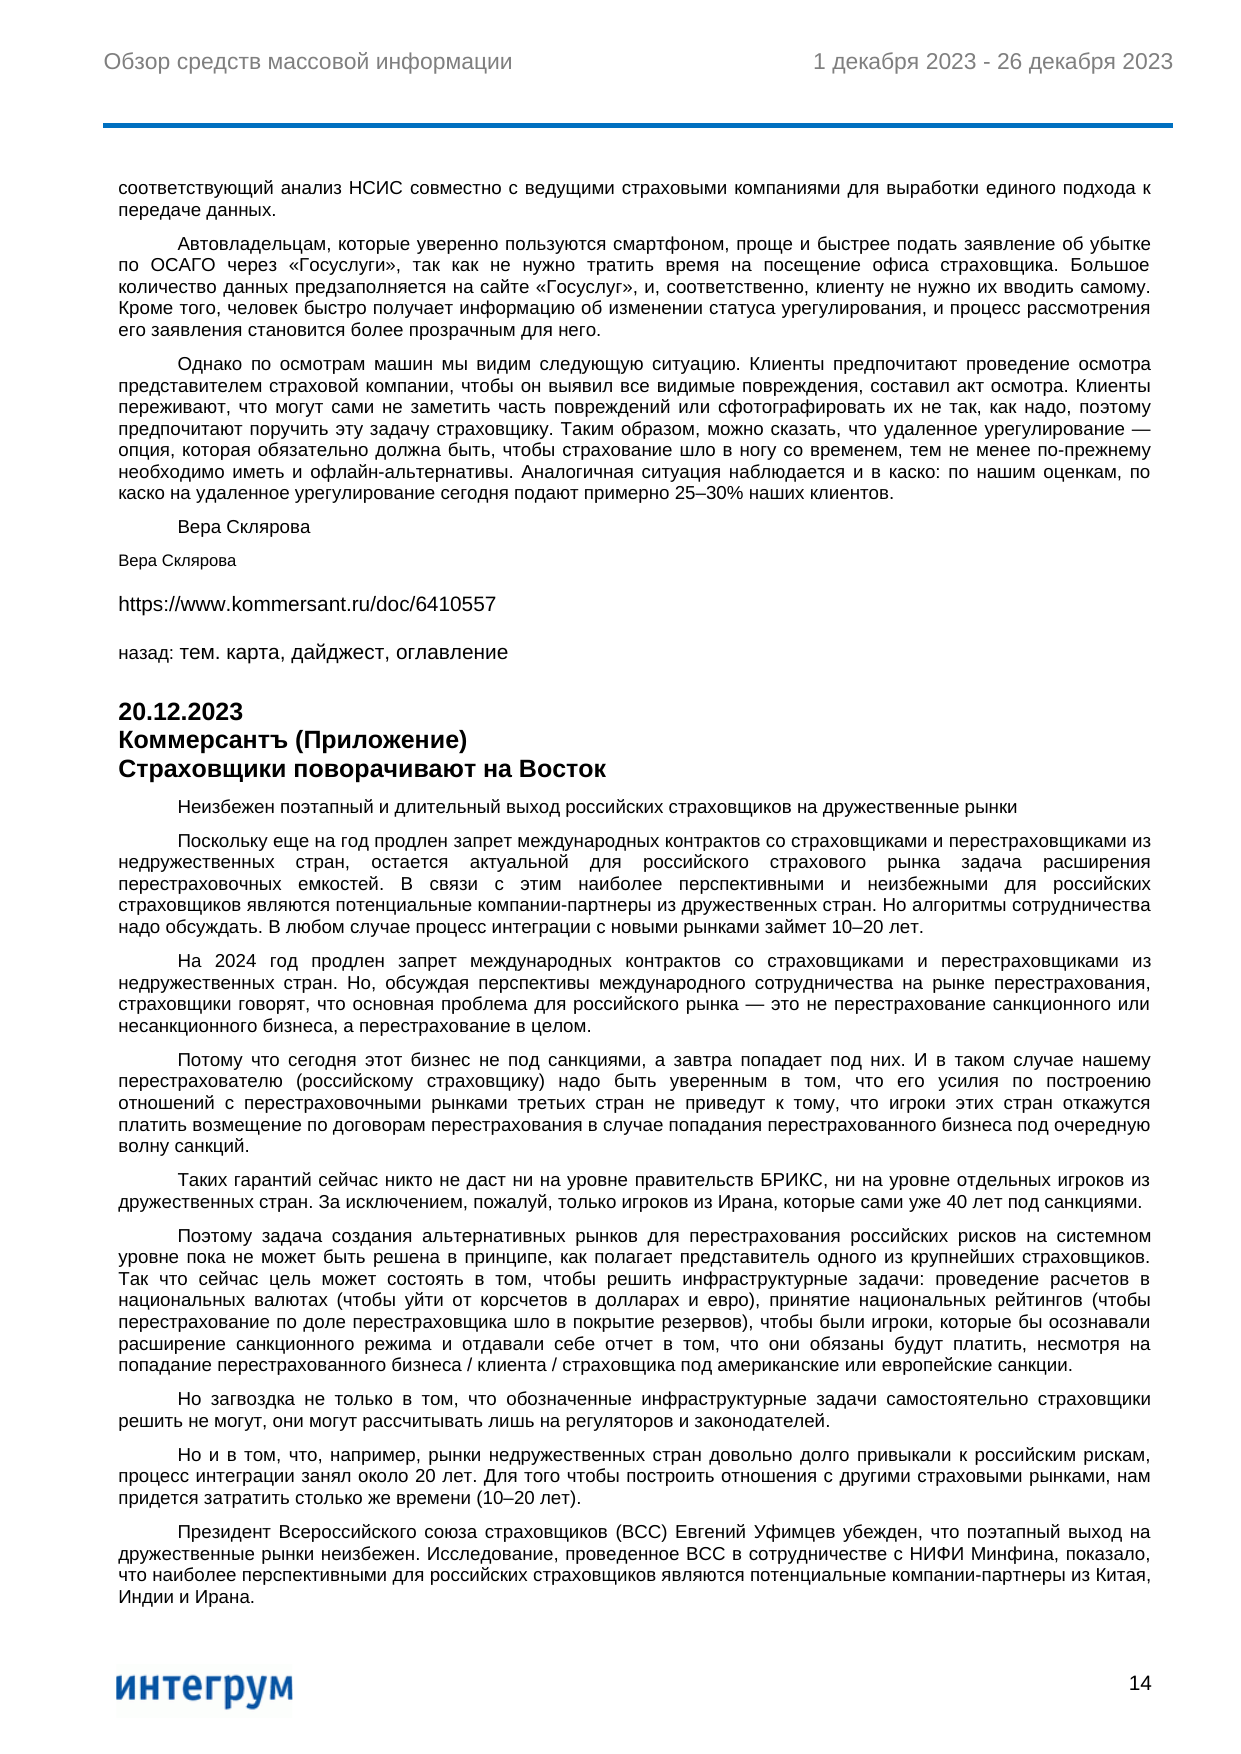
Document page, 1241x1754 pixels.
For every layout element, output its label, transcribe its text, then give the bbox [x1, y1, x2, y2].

text Но загвоздка не только в том, что обозначенные инфраструктурные задачи самостоятельно страховщики решить не могут, они могут рассчитывать лишь на регуляторов и законодателей. [118, 1388, 1152, 1431]
subtitle 20.12.2023 Коммерсантъ (Приложение) Страховщики поворачивают на Восток [118, 697, 1152, 783]
text назад: тем. карта, дайджест, оглавление [118, 640, 1152, 664]
text Но и в том, что, например, рынки недружественных стран довольно долго привыкали к российским рискам, процесс интеграции занял около 20 лет. Для того чтобы построить отношения с другими страховыми рынками, нам придется затратить столько же времени (10–20 лет). [118, 1444, 1152, 1508]
text Вера Склярова [118, 516, 1152, 538]
text Автовладельцам, которые уверенно пользуются смартфоном, проще и быстрее подать заявление об убытке по ОСАГО через «Госуслуги», так как не нужно тратить время на посещение офиса страховщика. Большое количество данных предзаполняется на сайте «Госуслуг», и, соответственно, клиенту не нужно их вводить самому. Кроме того, человек быстро получает информацию об изменении статуса урегулирования, и процесс рассмотрения его заявления становится более прозрачным для него. [118, 232, 1152, 340]
text Поэтому задача создания альтернативных рынков для перестрахования российских рисков на системном уровне пока не может быть решена в принципе, как полагает представитель одного из крупнейших страховщиков. Так что сейчас цель может состоять в том, чтобы решить инфраструктурные задачи: проведение расчетов в национальных валютах (чтобы уйти от корсчетов в долларах и евро), принятие национальных рейтингов (чтобы перестрахование по доле перестраховщика шло в покрытие резервов), чтобы были игроки, которые бы осознавали расширение санкционного режима и отдавали себе отчет в том, что они обязаны будут платить, несмотря на попадание перестрахованного бизнеса / клиента / страховщика под американские или европейские санкции. [118, 1224, 1152, 1376]
text Поскольку еще на год продлен запрет международных контрактов со страховщиками и перестраховщиками из недружественных стран, остается актуальной для российского страхового рынка задача расширения перестраховочных емкостей. В связи с этим наиболее перспективными и неизбежными для российских страховщиков являются потенциальные компании-партнеры из дружественных стран. Но алгоритмы сотрудничества надо обсуждать. В любом случае процесс интеграции с новыми рынками займет 10–20 лет. [118, 829, 1152, 937]
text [118, 177, 1152, 220]
picture [116, 1664, 293, 1718]
text https://www.kommersant.ru/doc/6410557 [118, 592, 1152, 616]
text Президент Всероссийского союза страховщиков (ВСС) Евгений Уфимцев убежден, что поэтапный выход на дружественные рынки неизбежен. Исследование, проведенное ВСС в сотрудничестве с НИФИ Минфина, показало, что наиболее перспективными для российских страховщиков являются потенциальные компании-партнеры из Китая, Индии и Ирана. [118, 1521, 1152, 1607]
text Вера Склярова [118, 550, 1152, 569]
text Таких гарантий сейчас никто не даст ни на уровне правительств БРИКС, ни на уровне отдельных игроков из дружественных стран. За исключением, пожалуй, только игроков из Ирана, которые сами уже 40 лет под санкциями. [118, 1169, 1152, 1212]
text Потому что сегодня этот бизнес не под санкциями, а завтра попадает под них. И в таком случае нашему перестрахователю (российскому страховщику) надо быть уверенным в том, что его усилия по построению отношений с перестраховочными рынками третьих стран не приведут к тому, что игроки этих стран откажутся платить возмещение по договорам перестрахования в случае попадания перестрахованного бизнеса под очередную волну санкций. [118, 1049, 1152, 1156]
text На 2024 год продлен запрет международных контрактов со страховщиками и перестраховщиками из недружественных стран. Но, обсуждая перспективы международного сотрудничества на рынке перестрахования, страховщики говорят, что основная проблема для российского рынка — это не перестрахование санкционного или несанкционного бизнеса, а перестрахование в целом. [118, 950, 1152, 1036]
text Однако по осмотрам машин мы видим следующую ситуацию. Клиенты предпочитают проведение осмотра представителем страховой компании, чтобы он выявил все видимые повреждения, составил акт осмотра. Клиенты переживают, что могут сами не заметить часть повреждений или сфотографировать их не так, как надо, поэтому предпочитают поручить эту задачу страховщику. Таким образом, можно сказать, что удаленное урегулирование — опция, которая обязательно должна быть, чтобы страхование шло в ногу со временем, тем не менее по-прежнему необходимо иметь и офлайн-альтернативы. Аналогичная ситуация наблюдается и в каско: по нашим оценкам, по каско на удаленное урегулирование сегодня подают примерно 25–30% наших клиентов. [118, 353, 1152, 504]
text Неизбежен поэтапный и длительный выход российских страховщиков на дружественные рынки [118, 796, 1152, 817]
